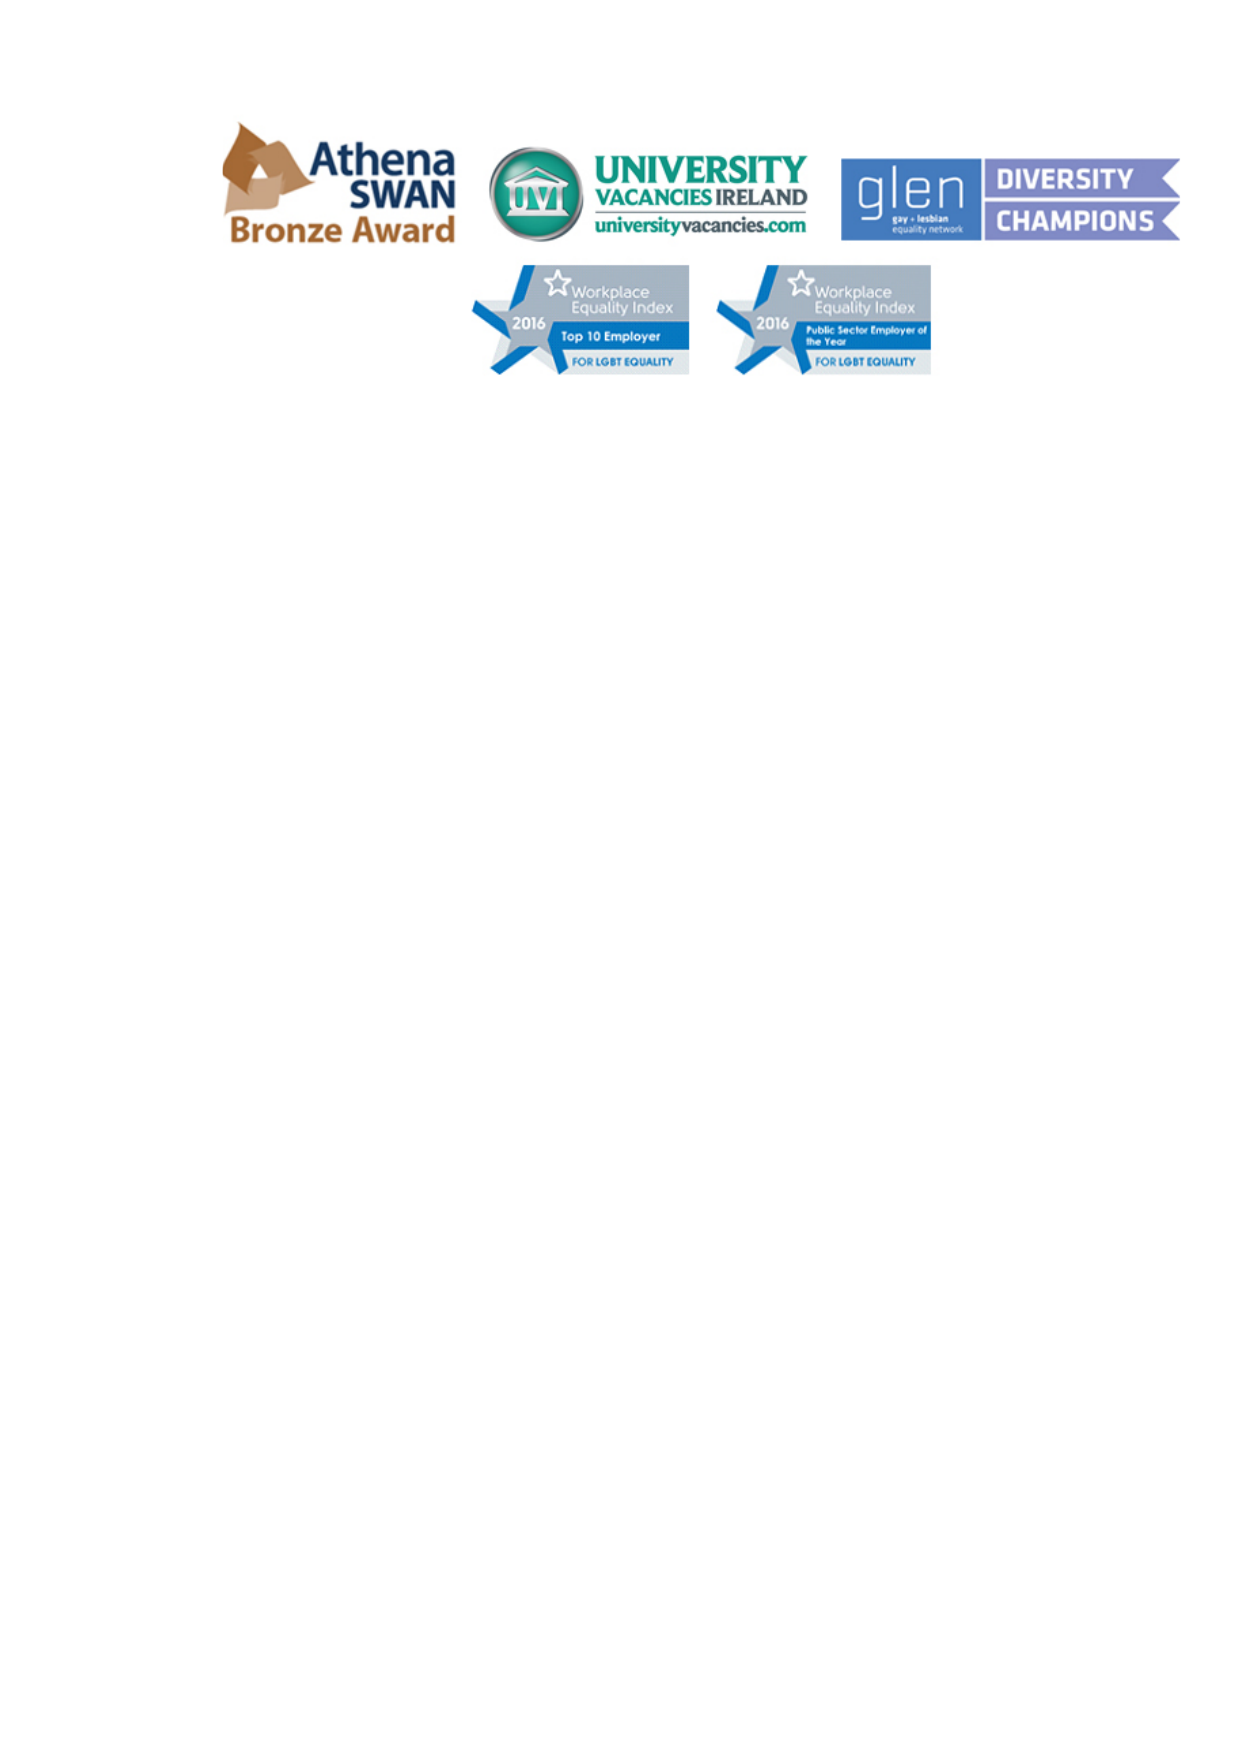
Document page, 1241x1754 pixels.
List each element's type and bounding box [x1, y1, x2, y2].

picture [222, 104, 1180, 376]
